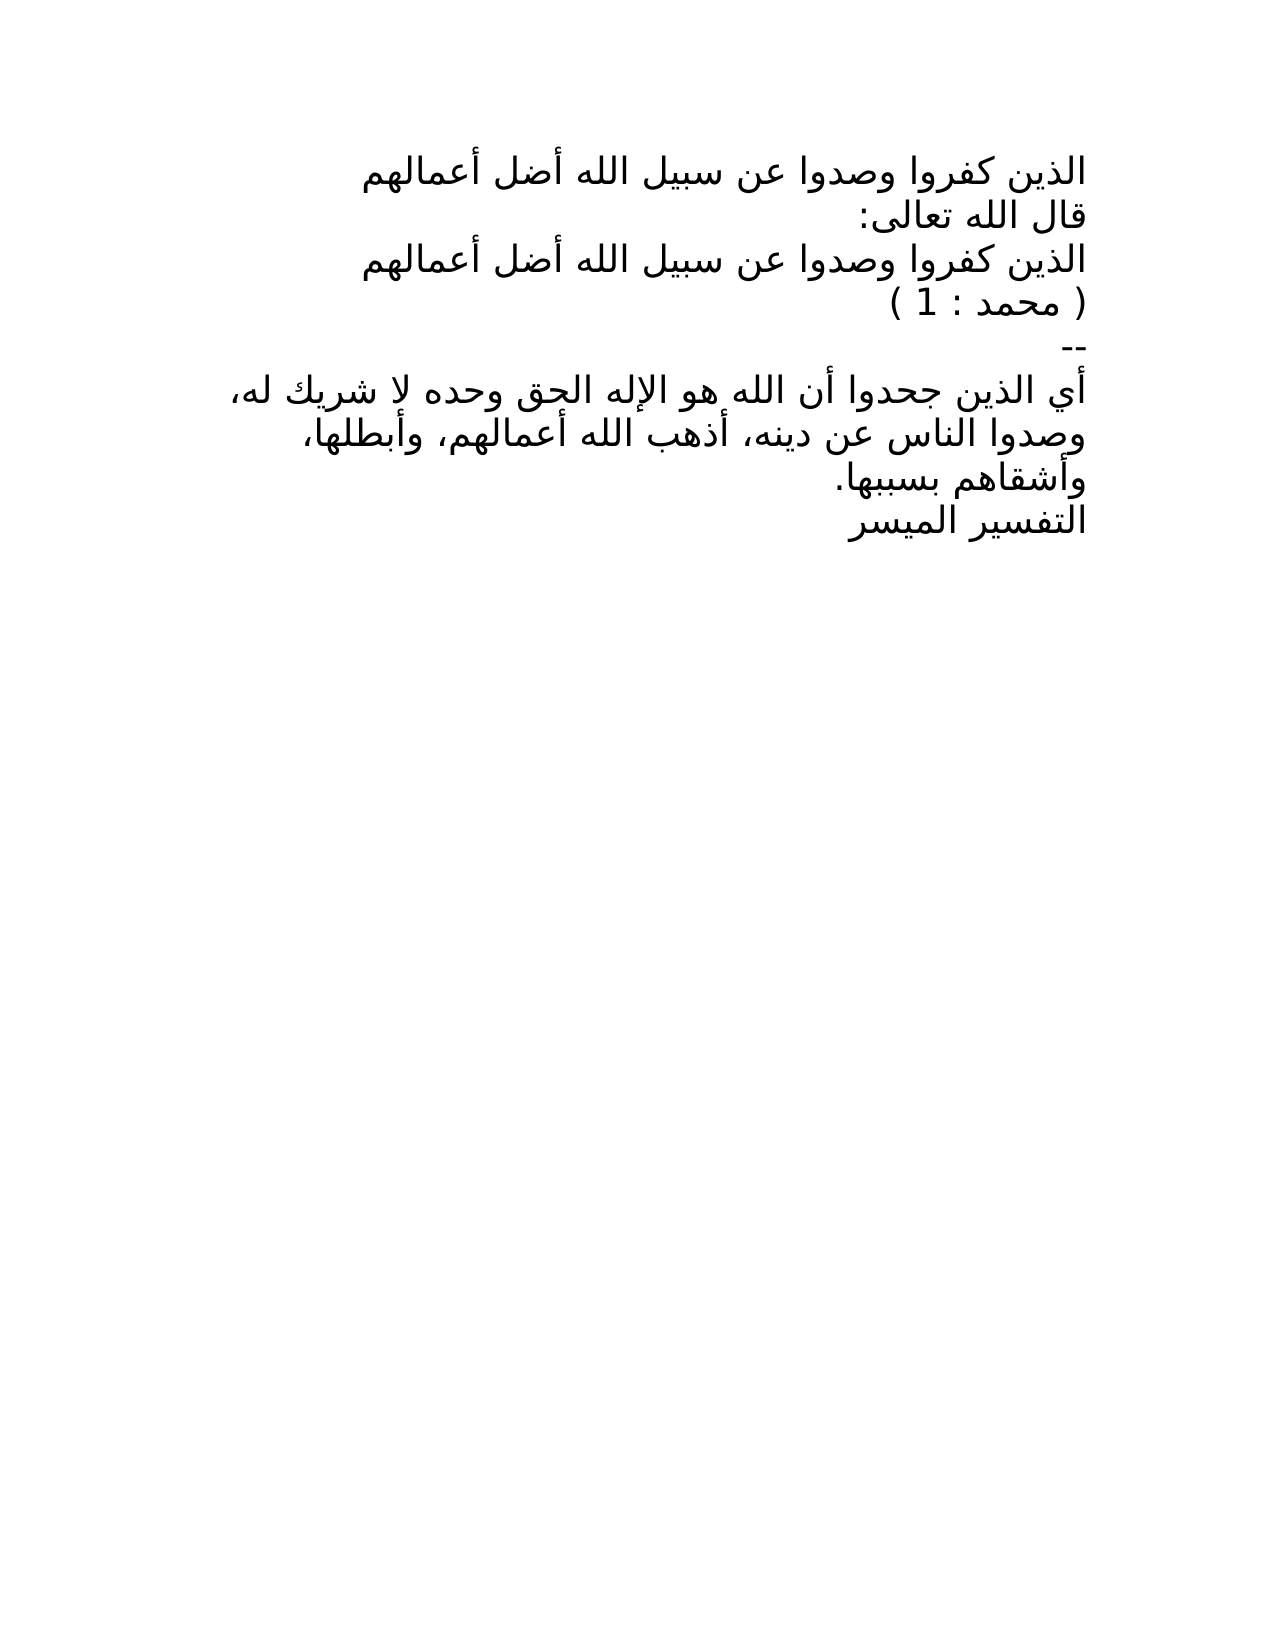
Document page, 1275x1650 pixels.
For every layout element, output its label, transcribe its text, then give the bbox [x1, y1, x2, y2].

text الذين كفروا وصدوا عن سبيل الله أضل أعمالهم [187, 237, 1087, 281]
text -- [187, 324, 1087, 368]
text قال الله تعالى: [187, 194, 1087, 237]
text أي الذين جحدوا أن الله هو الإله الحق وحده لا شريك له، وصدوا الناس عن دينه، أذهب الله أعمالهم، وأبطلها، وأشقاهم بسببها. [187, 368, 1087, 499]
text الذين كفروا وصدوا عن سبيل الله أضل أعمالهم [187, 150, 1087, 194]
text ( محمد : 1 ) [187, 281, 1087, 324]
text التفسير الميسر [187, 499, 1087, 543]
